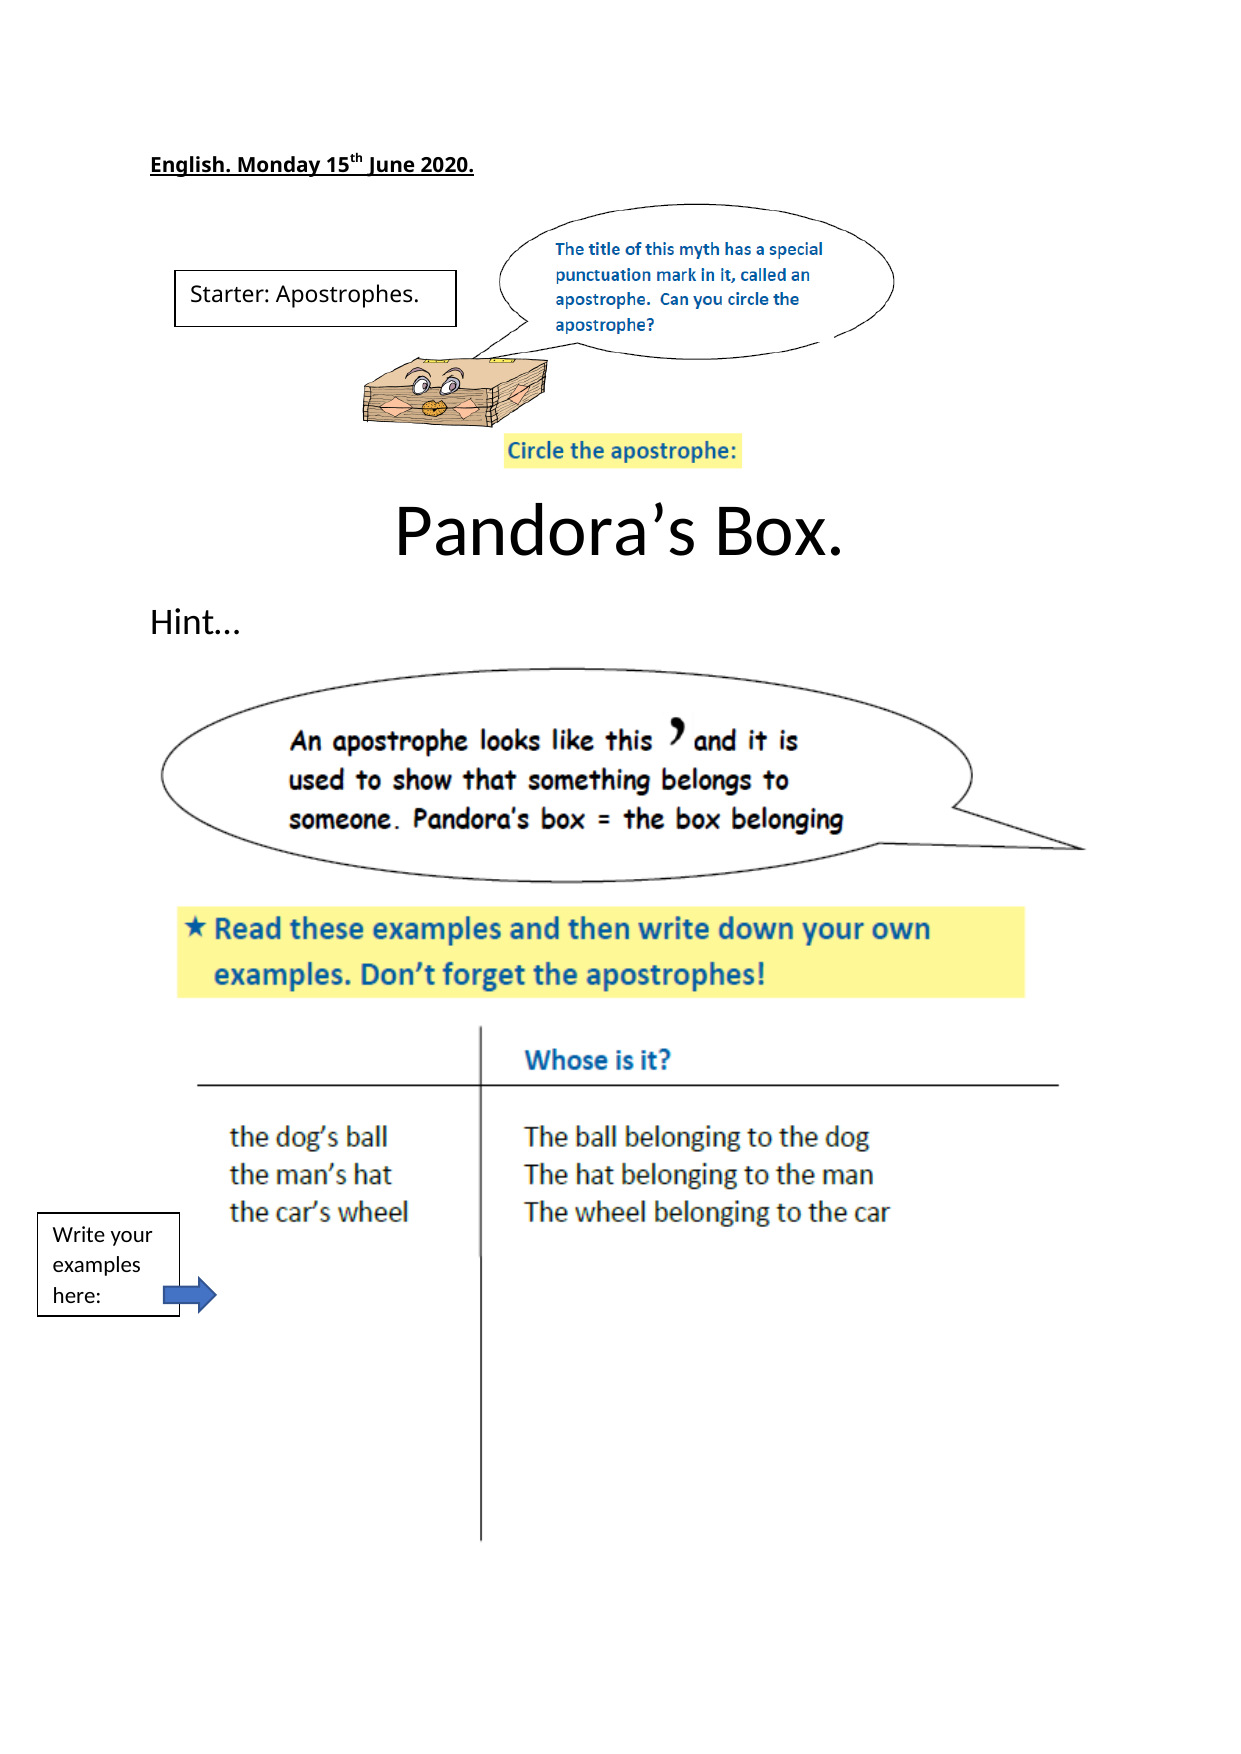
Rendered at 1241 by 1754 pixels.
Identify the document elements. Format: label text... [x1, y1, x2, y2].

text Pandora’s Box. [150, 482, 1090, 574]
text English. Monday 15th June 2020. [150, 150, 1090, 178]
picture [150, 663, 1091, 1562]
text Hint… [150, 598, 1090, 643]
picture [326, 180, 914, 475]
